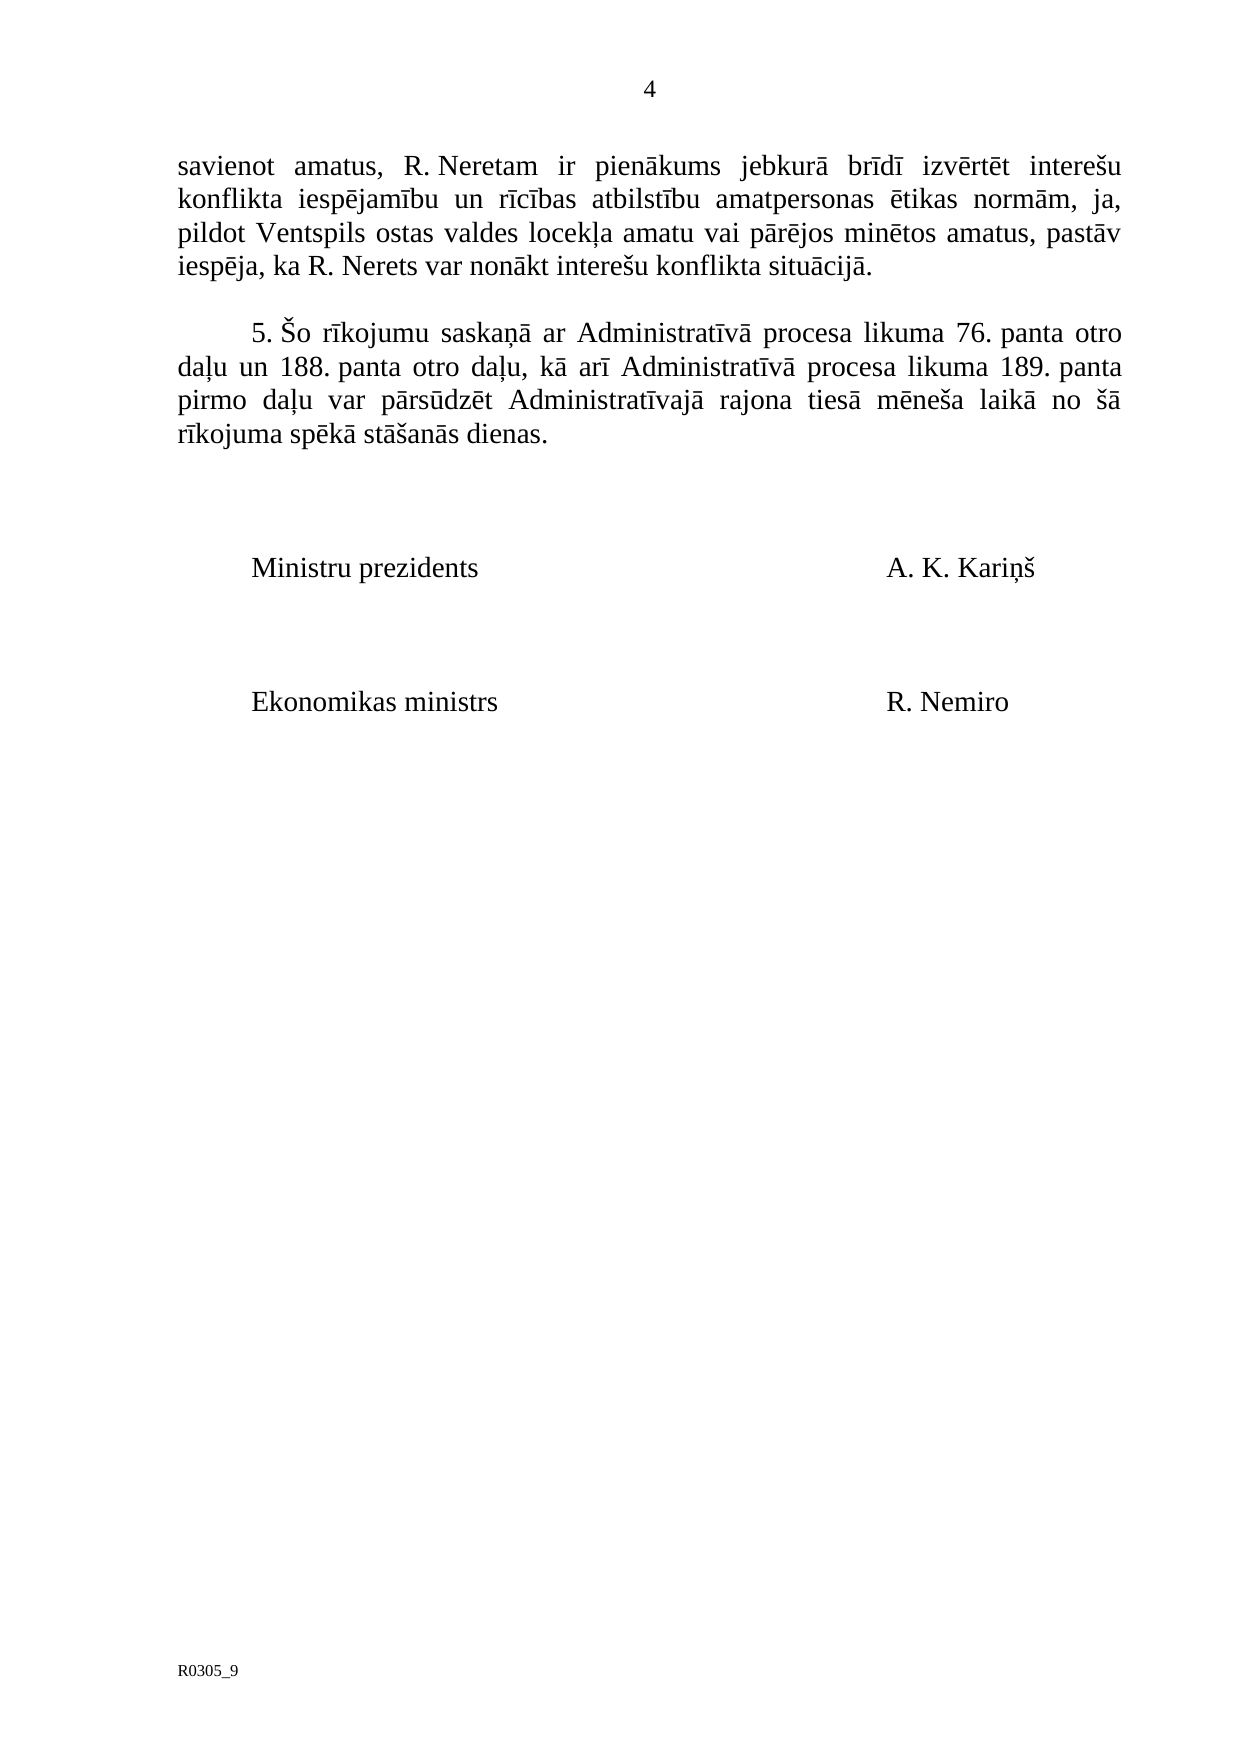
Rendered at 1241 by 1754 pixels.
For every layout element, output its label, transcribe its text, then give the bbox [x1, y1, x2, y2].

text Ekonomikas ministrs R. Nemiro [177, 684, 1122, 718]
text Ministru prezidents A. K. Kariņš [177, 550, 1122, 584]
text 5. Šo rīkojumu saskaņā ar Administratīvā procesa likuma 76. panta otro daļu un 188. panta otro daļu, kā arī Administratīvā procesa likuma 189. panta pirmo daļu var pārsūdzēt Administratīvajā rajona tiesā mēneša laikā no šā rīkojuma spēkā stāšanās dienas. [177, 315, 1122, 449]
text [177, 148, 1122, 282]
